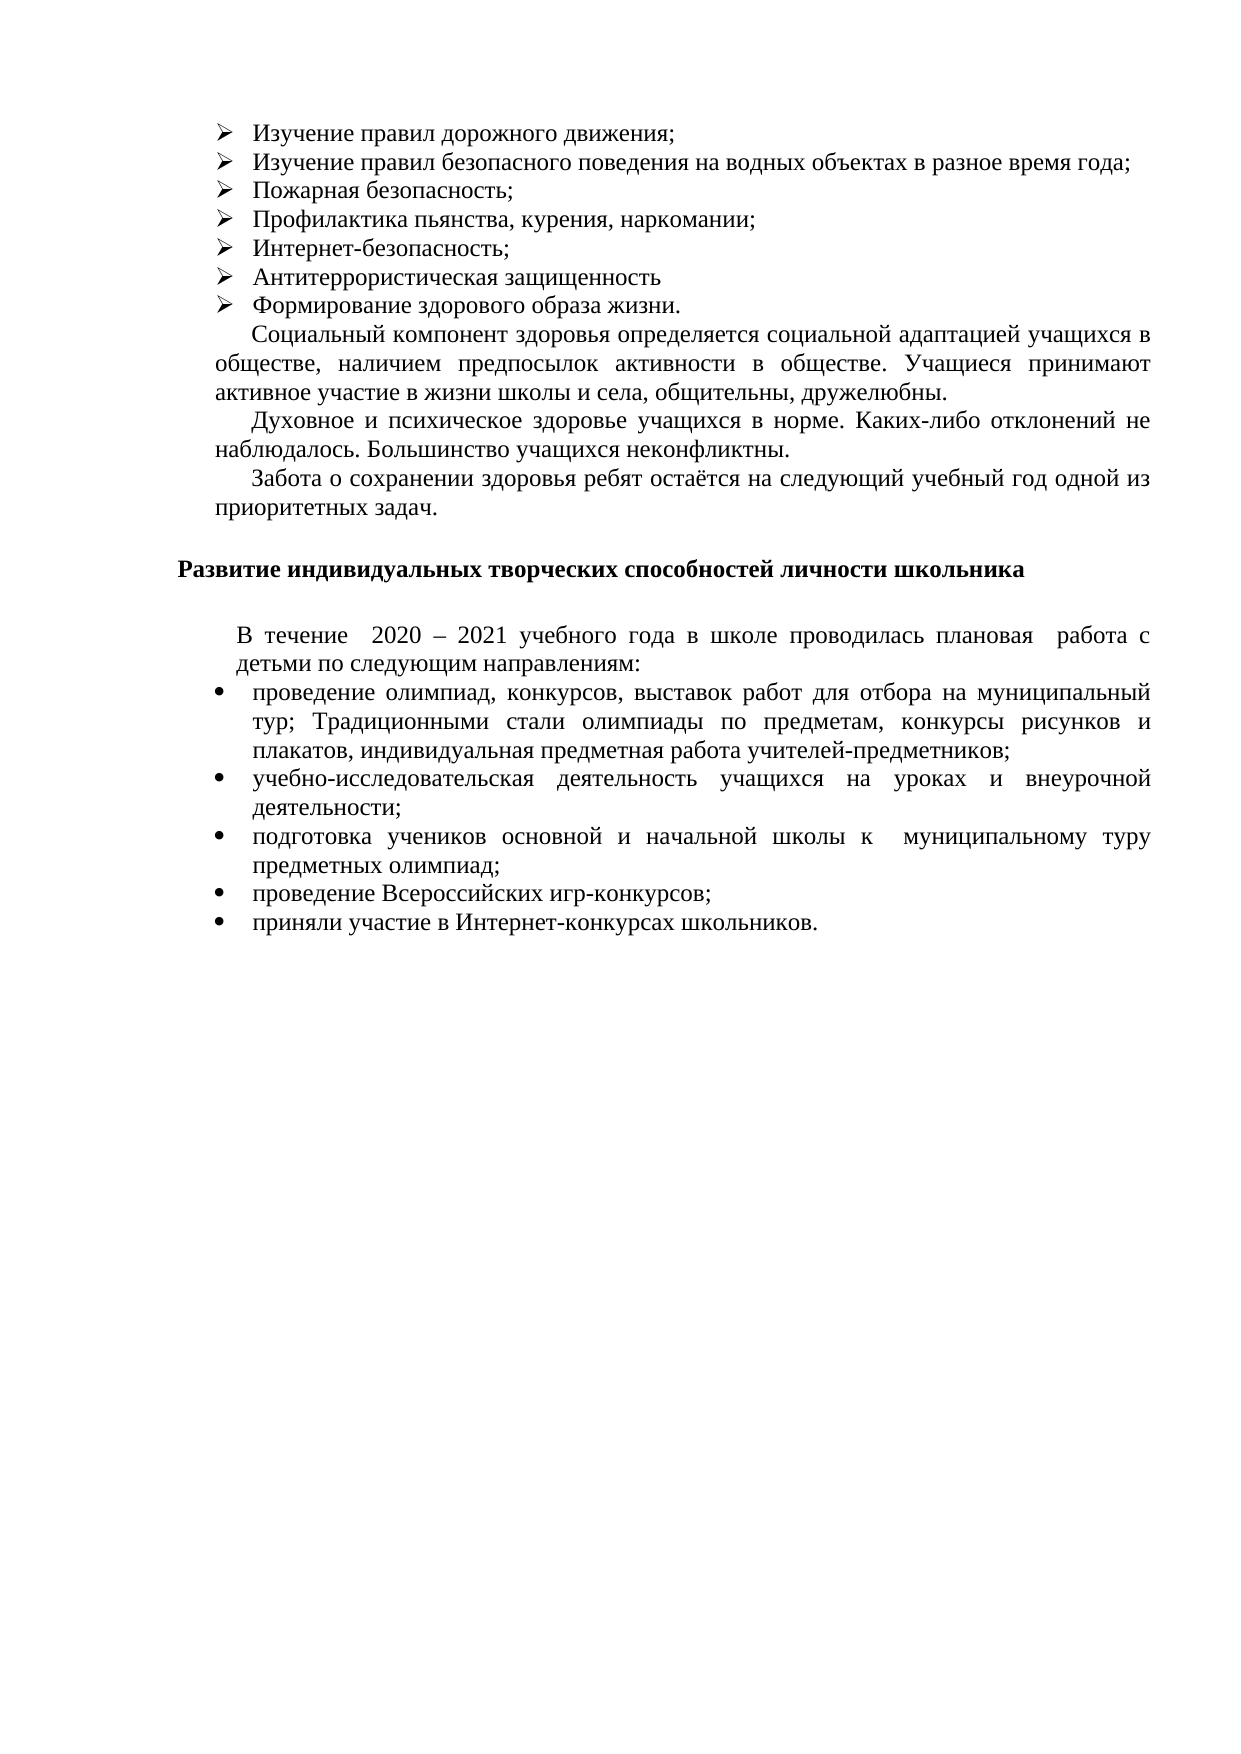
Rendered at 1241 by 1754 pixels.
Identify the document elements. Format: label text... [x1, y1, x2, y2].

text Духовное и психическое здоровье учащихся в норме. Каких-либо отклонений не наблюдалось. Большинство учащихся неконфликтны. [215, 406, 1152, 463]
list проведение олимпиад, конкурсов, выставок работ для отбора на муниципальный тур; Традиционными стали олимпиады по предметам, конкурсы рисунков и плакатов, индивидуальная предметная работа учителей-предметников; [215, 677, 1152, 763]
list приняли участие в Интернет-конкурсах школьников. [215, 907, 1152, 936]
text В течение 2020 – 2021 учебного года в школе проводилась плановая работа с детьми по следующим направлениям: [236, 620, 1152, 677]
list проведение Всероссийских игр-конкурсов; [215, 878, 1152, 907]
list Формирование здорового образа жизни. [215, 291, 1152, 319]
list Пожарная безопасность; [215, 176, 1152, 204]
text Развитие индивидуальных творческих способностей личности школьника [177, 554, 1152, 582]
list подготовка учеников основной и начальной школы к муниципальному туру предметных олимпиад; [215, 821, 1152, 878]
list Антитеррористическая защищенность [215, 262, 1152, 291]
text Социальный компонент здоровья определяется социальной адаптацией учащихся в обществе, наличием предпосылок активности в обществе. Учащиеся принимают активное участие в жизни школы и села, общительны, дружелюбны. [215, 319, 1152, 406]
list Изучение правил дорожного движения; [215, 118, 1152, 147]
list Профилактика пьянства, курения, наркомании; [215, 204, 1152, 233]
list учебно-исследовательская деятельность учащихся на уроках и внеурочной деятельности; [215, 763, 1152, 821]
text Забота о сохранении здоровья ребят остаётся на следующий учебный год одной из приоритетных задач. [215, 463, 1152, 521]
list Изучение правил безопасного поведения на водных объектах в разное время года; [215, 147, 1152, 176]
list Интернет-безопасность; [215, 233, 1152, 262]
